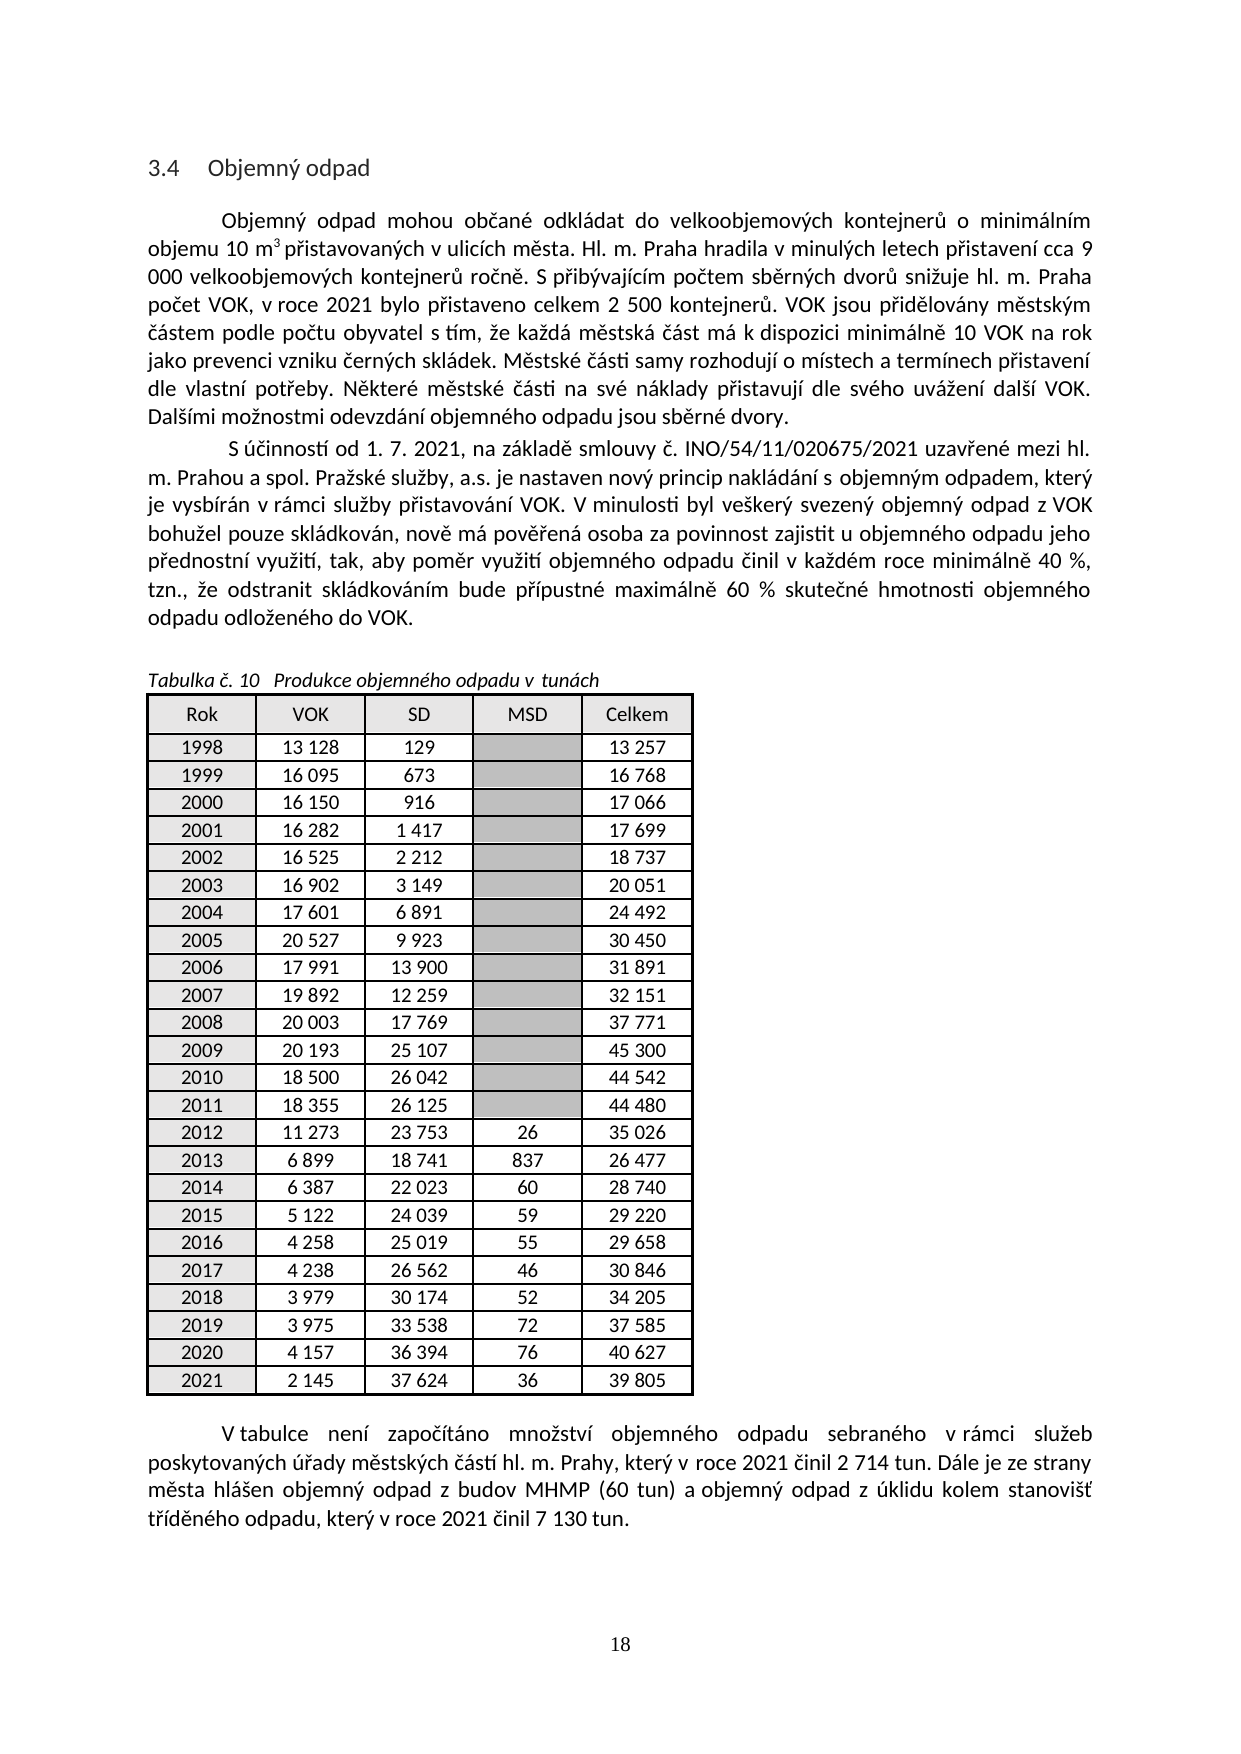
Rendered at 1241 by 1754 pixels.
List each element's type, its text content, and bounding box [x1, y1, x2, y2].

text Tabulka č. 10 Produkce objemného odpadu v tunách [148, 667, 1093, 692]
table_cell 5 122 [257, 1202, 364, 1227]
table_cell 24 492 [583, 900, 691, 925]
table_cell 11 273 [257, 1120, 364, 1145]
table_cell 16 768 [583, 762, 691, 787]
table_cell 2015 [149, 1202, 255, 1227]
table_cell 2019 [149, 1312, 255, 1337]
table_cell 24 039 [366, 1202, 472, 1227]
table_cell 2008 [149, 1010, 255, 1035]
table_cell 3 979 [257, 1285, 364, 1310]
table_cell 2014 [149, 1175, 255, 1200]
table_cell 31 891 [583, 955, 691, 980]
table_cell 2 145 [257, 1367, 364, 1392]
table_cell 17 991 [257, 955, 364, 980]
table_cell 39 805 [583, 1367, 691, 1392]
table_cell 2017 [149, 1257, 255, 1282]
table_cell 37 585 [583, 1312, 691, 1337]
table_cell 4 238 [257, 1257, 364, 1282]
table_cell 13 257 [583, 735, 691, 760]
table_cell 2020 [149, 1340, 255, 1365]
table_cell 60 [474, 1175, 581, 1200]
table_cell 28 740 [583, 1175, 691, 1200]
table_cell 2001 [149, 817, 255, 842]
table_cell 13 900 [366, 955, 472, 980]
table_header Celkem [583, 696, 691, 732]
table_cell 26 477 [583, 1147, 691, 1172]
table_cell 40 627 [583, 1340, 691, 1365]
table_cell 18 500 [257, 1065, 364, 1090]
table_cell 19 892 [257, 982, 364, 1007]
table_cell [474, 900, 581, 925]
table_cell 4 258 [257, 1230, 364, 1255]
text V tabulce není započítáno množství objemného odpadu sebraného v rámci služeb poskytovaných úřady městských částí hl. m. Prahy, který v roce 2021 činil 2 714 tun. Dále je ze strany města hlášen objemný odpad z budov MHMP (60 tun) a objemný odpad z úklidu kolem stanovišť tříděného odpadu, který v roce 2021 činil 7 130 tun. [148, 1419, 1093, 1532]
table_cell 1998 [149, 735, 255, 760]
table_cell 20 003 [257, 1010, 364, 1035]
table_cell 45 300 [583, 1037, 691, 1062]
table_cell 6 891 [366, 900, 472, 925]
table_cell 2021 [149, 1367, 255, 1392]
table_cell 2003 [149, 872, 255, 897]
table_cell 2013 [149, 1147, 255, 1172]
table_cell 837 [474, 1147, 581, 1172]
table_cell 2004 [149, 900, 255, 925]
table_cell 26 042 [366, 1065, 472, 1090]
table_header SD [366, 696, 472, 732]
table_cell 30 846 [583, 1257, 691, 1282]
table_cell 26 125 [366, 1092, 472, 1117]
table_cell 25 019 [366, 1230, 472, 1255]
table_cell [474, 1065, 581, 1090]
table_cell [474, 735, 581, 760]
table_cell 37 771 [583, 1010, 691, 1035]
table_cell 32 151 [583, 982, 691, 1007]
table_cell 20 527 [257, 927, 364, 952]
table_header MSD [474, 696, 581, 732]
table_cell 30 450 [583, 927, 691, 952]
table_cell 25 107 [366, 1037, 472, 1062]
table_cell 2016 [149, 1230, 255, 1255]
table_cell 55 [474, 1230, 581, 1255]
table_cell 12 259 [366, 982, 472, 1007]
table_cell 33 538 [366, 1312, 472, 1337]
table_cell 3 149 [366, 872, 472, 897]
table_cell [474, 817, 581, 842]
table_cell [474, 927, 581, 952]
table_cell 2012 [149, 1120, 255, 1145]
table_cell [474, 982, 581, 1007]
table_cell 2007 [149, 982, 255, 1007]
table_cell 44 480 [583, 1092, 691, 1117]
table_cell 916 [366, 790, 472, 815]
table_cell 6 387 [257, 1175, 364, 1200]
table_cell 1999 [149, 762, 255, 787]
table_cell 13 128 [257, 735, 364, 760]
table_cell [474, 955, 581, 980]
table_cell 18 355 [257, 1092, 364, 1117]
table_cell [474, 762, 581, 787]
table_cell 29 658 [583, 1230, 691, 1255]
table_cell 72 [474, 1312, 581, 1337]
table_cell 26 [474, 1120, 581, 1145]
table_cell 16 902 [257, 872, 364, 897]
table_cell 35 026 [583, 1120, 691, 1145]
table_cell [474, 1010, 581, 1035]
table_cell [474, 1092, 581, 1117]
table_cell 673 [366, 762, 472, 787]
text S účinností od 1. 7. 2021, na základě smlouvy č. INO/54/11/020675/2021 uzavřené mezi hl. m. Prahou a spol. Pražské služby, a.s. je nastaven nový princip nakládání s objemným odpadem, který je vysbírán v rámci služby přistavování VOK. V minulosti byl veškerý svezený objemný odpad z VOK bohužel pouze skládkován, nově má pověřená osoba za povinnost zajistit u objemného odpadu jeho přednostní využití, tak, aby poměr využití objemného odpadu činil v každém roce minimálně 40 %, tzn., že odstranit skládkováním bude přípustné maximálně 60 % skutečné hmotnosti objemného odpadu odloženého do VOK. [148, 434, 1093, 631]
table_cell 2 212 [366, 845, 472, 870]
table_cell 2018 [149, 1285, 255, 1310]
table_cell 2000 [149, 790, 255, 815]
table_cell 23 753 [366, 1120, 472, 1145]
table_cell 30 174 [366, 1285, 472, 1310]
table_cell [474, 845, 581, 870]
subtitle Objemný odpad [148, 152, 1093, 182]
table_cell 20 193 [257, 1037, 364, 1062]
table_cell 18 737 [583, 845, 691, 870]
table_cell 2005 [149, 927, 255, 952]
table_cell 17 601 [257, 900, 364, 925]
table_cell [474, 1037, 581, 1062]
table_cell 16 150 [257, 790, 364, 815]
table_cell [474, 790, 581, 815]
table_cell 17 066 [583, 790, 691, 815]
table_cell 37 624 [366, 1367, 472, 1392]
table_cell 2002 [149, 845, 255, 870]
table_cell 44 542 [583, 1065, 691, 1090]
table_cell 16 525 [257, 845, 364, 870]
table_header VOK [257, 696, 364, 732]
table_cell 4 157 [257, 1340, 364, 1365]
table_cell 76 [474, 1340, 581, 1365]
table_cell 2009 [149, 1037, 255, 1062]
table_cell 22 023 [366, 1175, 472, 1200]
table_cell 36 394 [366, 1340, 472, 1365]
table_cell [474, 872, 581, 897]
table_cell 129 [366, 735, 472, 760]
table_cell 20 051 [583, 872, 691, 897]
table_cell 26 562 [366, 1257, 472, 1282]
table_cell 17 699 [583, 817, 691, 842]
table_cell 9 923 [366, 927, 472, 952]
table_cell 46 [474, 1257, 581, 1282]
table_cell 16 095 [257, 762, 364, 787]
table_cell 18 741 [366, 1147, 472, 1172]
table_cell 59 [474, 1202, 581, 1227]
table_cell 2011 [149, 1092, 255, 1117]
text Objemný odpad mohou občané odkládat do velkoobjemových kontejnerů o minimálním objemu 10 m3 přistavovaných v ulicích města. Hl. m. Praha hradila v minulých letech přistavení cca 9 000 velkoobjemových kontejnerů ročně. S přibývajícím počtem sběrných dvorů snižuje hl. m. Praha počet VOK, v roce 2021 bylo přistaveno celkem 2 500 kontejnerů. VOK jsou přidělovány městským částem podle počtu obyvatel s tím, že každá městská část má k dispozici minimálně 10 VOK na rok jako prevenci vzniku černých skládek. Městské části samy rozhodují o místech a termínech přistavení dle vlastní potřeby. Některé městské části na své náklady přistavují dle svého uvážení další VOK. Dalšími možnostmi odevzdání objemného odpadu jsou sběrné dvory. [148, 206, 1093, 430]
table_cell 6 899 [257, 1147, 364, 1172]
table_cell 34 205 [583, 1285, 691, 1310]
table_cell 29 220 [583, 1202, 691, 1227]
table_cell 36 [474, 1367, 581, 1392]
table_cell 2010 [149, 1065, 255, 1090]
table_header Rok [149, 696, 255, 732]
table_cell 1 417 [366, 817, 472, 842]
table_cell 2006 [149, 955, 255, 980]
table_cell 52 [474, 1285, 581, 1310]
table_cell 16 282 [257, 817, 364, 842]
table_cell 3 975 [257, 1312, 364, 1337]
table_cell 17 769 [366, 1010, 472, 1035]
